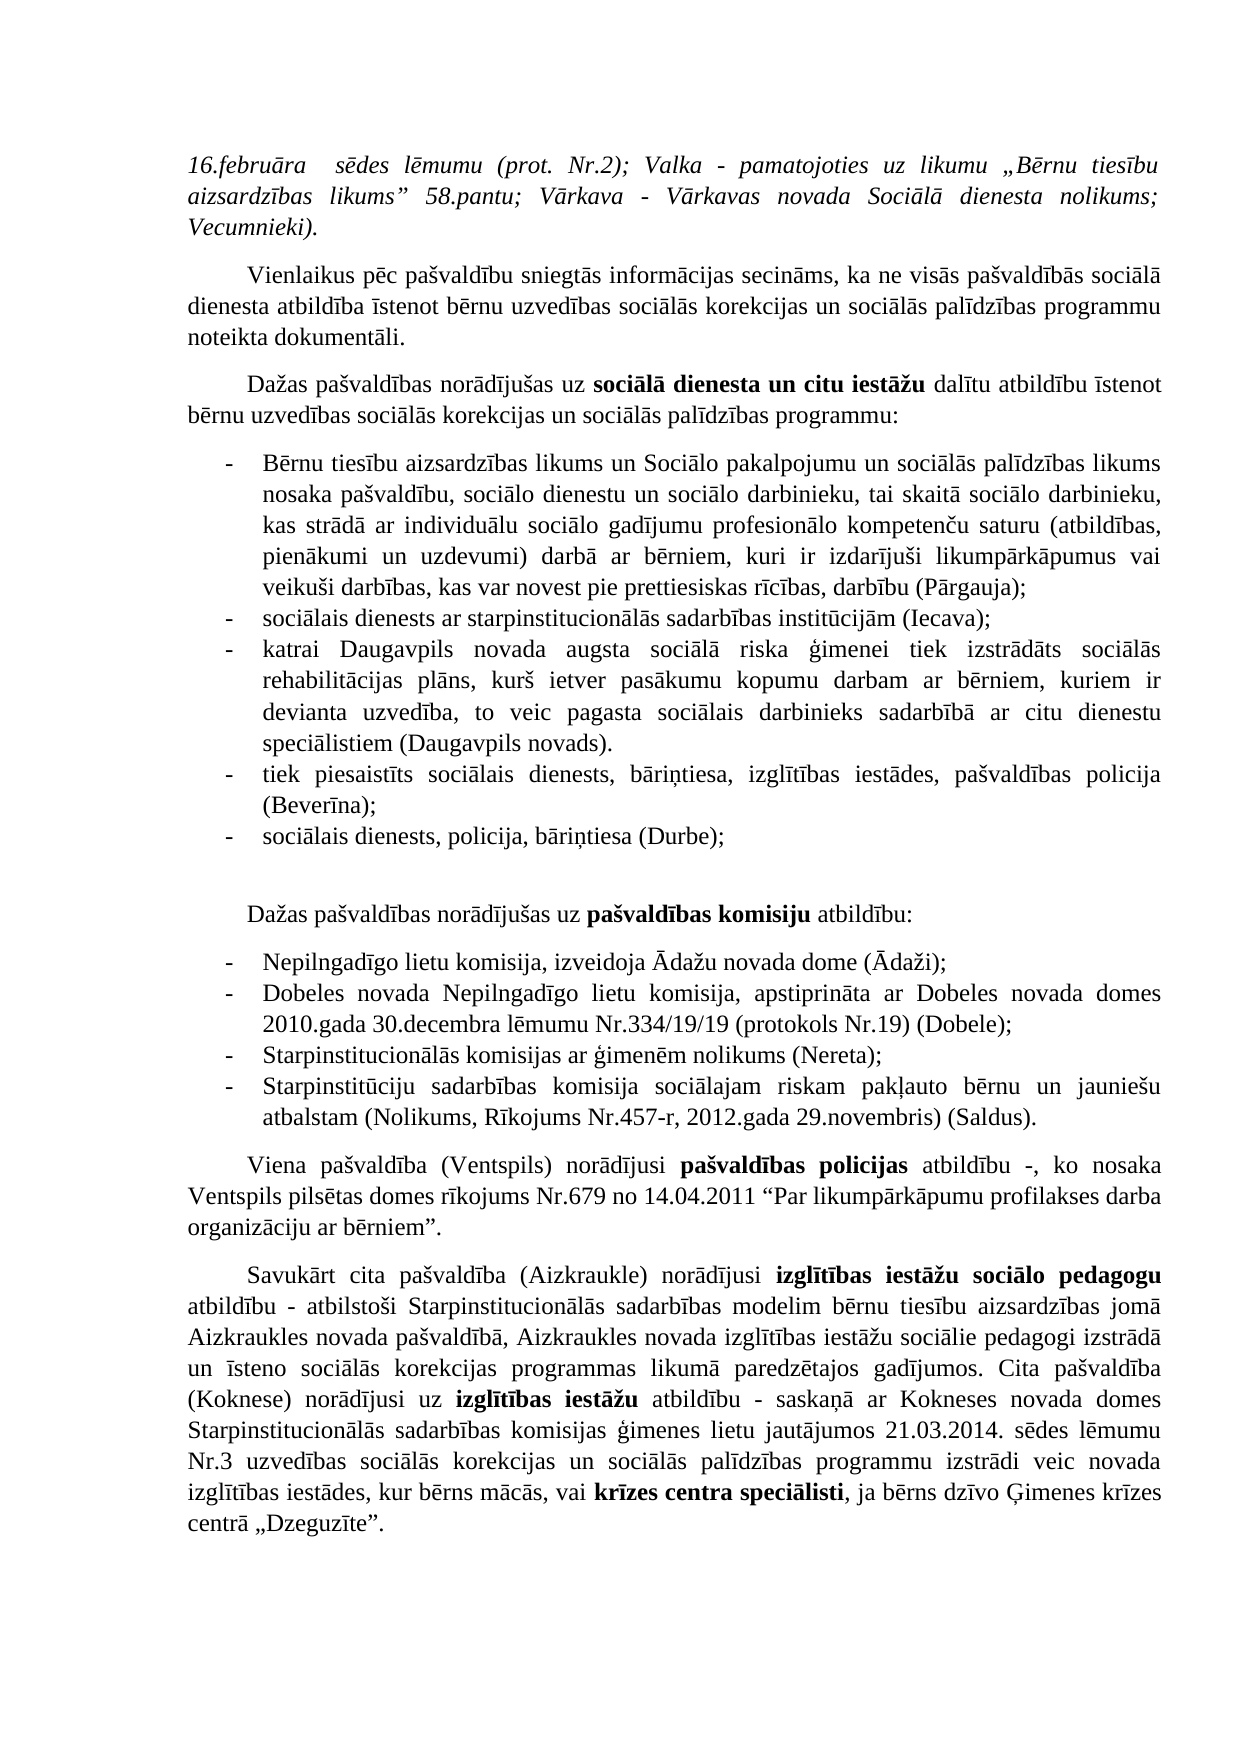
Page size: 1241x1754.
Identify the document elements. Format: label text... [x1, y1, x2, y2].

list sociālais dienests ar starpinstitucionālās sadarbības institūcijām (Iecava); [225, 603, 1162, 632]
text Dažas pašvaldības norādījušas uz sociālā dienesta un citu iestāžu dalītu atbildību īstenot bērnu uzvedības sociālās korekcijas un sociālās palīdzības programmu: [187, 369, 1162, 429]
list Nepilngadīgo lietu komisija, izveidoja Ādažu novada dome (Ādaži); [225, 947, 1162, 976]
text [187, 150, 1162, 241]
list Starpinstitucionālās komisijas ar ģimenēm nolikums (Nereta); [225, 1040, 1162, 1069]
list tiek piesaistīts sociālais dienests, bāriņtiesa, izglītības iestādes, pašvaldības policija (Beverīna); [225, 759, 1162, 818]
text Vienlaikus pēc pašvaldību sniegtās informācijas secināms, ka ne visās pašvaldībās sociālā dienesta atbildība īstenot bērnu uzvedības sociālās korekcijas un sociālās palīdzības programmu noteikta dokumentāli. [187, 260, 1162, 351]
list Dobeles novada Nepilngadīgo lietu komisija, apstiprināta ar Dobeles novada domes 2010.gada 30.decembra lēmumu Nr.334/19/19 (protokols Nr.19) (Dobele); [225, 978, 1162, 1038]
text Dažas pašvaldības norādījušas uz pašvaldības komisiju atbildību: [187, 899, 1162, 928]
text Savukārt cita pašvaldība (Aizkraukle) norādījusi izglītības iestāžu sociālo pedagogu atbildību - atbilstoši Starpinstitucionālās sadarbības modelim bērnu tiesību aizsardzības jomā Aizkraukles novada pašvaldībā, Aizkraukles novada izglītības iestāžu sociālie pedagogi izstrādā un īsteno sociālās korekcijas programmas likumā paredzētajos gadījumos. Cita pašvaldība (Koknese) norādījusi uz izglītības iestāžu atbildību - saskaņā ar Kokneses novada domes Starpinstitucionālās sadarbības komisijas ģimenes lietu jautājumos 21.03.2014. sēdes lēmumu Nr.3 uzvedības sociālās korekcijas un sociālās palīdzības programmu izstrādi veic novada izglītības iestādes, kur bērns mācās, vai krīzes centra speciālisti, ja bērns dzīvo Ģimenes krīzes centrā „Dzeguzīte”. [187, 1260, 1162, 1537]
list Starpinstitūciju sadarbības komisija sociālajam riskam pakļauto bērnu un jauniešu atbalstam (Nolikums, Rīkojums Nr.457-r, 2012.gada 29.novembris) (Saldus). [225, 1071, 1162, 1131]
text Viena pašvaldība (Ventspils) norādījusi pašvaldības policijas atbildību -, ko nosaka Ventspils pilsētas domes rīkojums Nr.679 no 14.04.2011 “Par likumpārkāpumu profilakses darba organizāciju ar bērniem”. [187, 1150, 1162, 1241]
list sociālais dienests, policija, bāriņtiesa (Durbe); [225, 821, 1162, 849]
list katrai Daugavpils novada augsta sociālā riska ģimenei tiek izstrādāts sociālās rehabilitācijas plāns, kurš ietver pasākumu kopumu darbam ar bērniem, kuriem ir devianta uzvedība, to veic pagasta sociālais darbinieks sadarbībā ar citu dienestu speciālistiem (Daugavpils novads). [225, 634, 1162, 756]
list Bērnu tiesību aizsardzības likums un Sociālo pakalpojumu un sociālās palīdzības likums nosaka pašvaldību, sociālo dienestu un sociālo darbinieku, tai skaitā sociālo darbinieku, kas strādā ar individuālu sociālo gadījumu profesionālo kompetenču saturu (atbildības, pienākumi un uzdevumi) darbā ar bērniem, kuri ir izdarījuši likumpārkāpumus vai veikuši darbības, kas var novest pie prettiesiskas rīcības, darbību (Pārgauja); [225, 448, 1162, 601]
